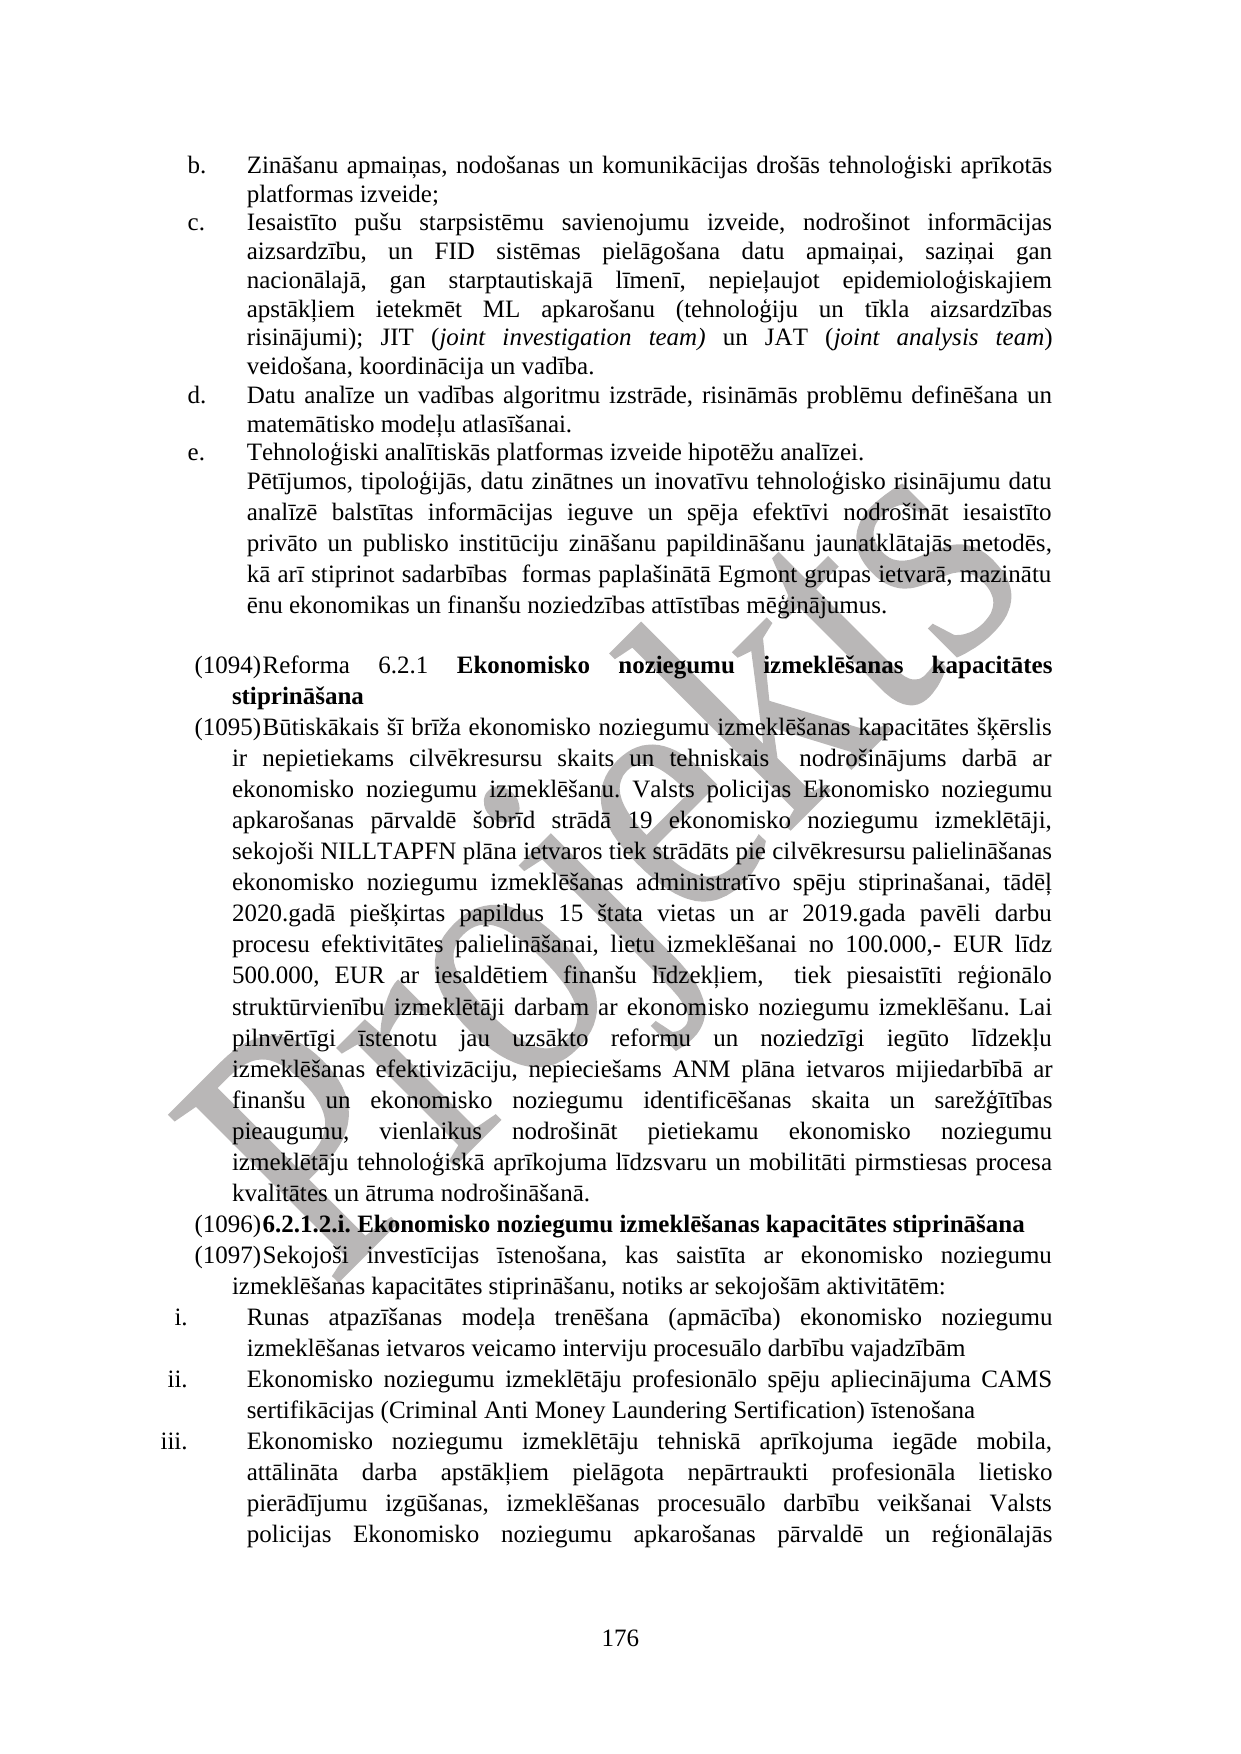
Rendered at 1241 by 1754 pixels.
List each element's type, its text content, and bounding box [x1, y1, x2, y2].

list Ekonomisko noziegumu izmeklētāju profesionālo spēju apliecinājuma CAMS sertifikācijas (Criminal Anti Money Laundering Sertification) īstenošana [187, 1364, 1053, 1424]
list Datu analīze un vadības algoritmu izstrāde, risināmās problēmu definēšana un matemātisko modeļu atlasīšanai. [187, 380, 1053, 437]
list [187, 1426, 1053, 1548]
list Runas atpazīšanas modeļa trenēšana (apmācība) ekonomisko noziegumu izmeklēšanas ietvaros veicamo interviju procesuālo darbību vajadzībām [187, 1302, 1053, 1362]
list Būtiskākais šī brīža ekonomisko noziegumu izmeklēšanas kapacitātes šķērslis ir nepietiekams cilvēkresursu skaits un tehniskais nodrošinājums darbā ar ekonomisko noziegumu izmeklēšanu. Valsts policijas Ekonomisko noziegumu apkarošanas pārvaldē šobrīd strādā 19 ekonomisko noziegumu izmeklētāji, sekojoši NILLTAPFN plāna ietvaros tiek strādāts pie cilvēkresursu palielināšanas ekonomisko noziegumu izmeklēšanas administratīvo spēju stiprinašanai, tādēļ 2020.gadā piešķirtas papildus 15 štata vietas un ar 2019.gada pavēli darbu procesu efektivitātes palielināšanai, lietu izmeklēšanai no 100.000,- EUR līdz 500.000, EUR ar iesaldētiem finanšu līdzekļiem, tiek piesaistīti reģionālo struktūrvienību izmeklētāji darbam ar ekonomisko noziegumu izmeklēšanu. Lai pilnvērtīgi īstenotu jau uzsākto reformu un noziedzīgi iegūto līdzekļu izmeklēšanas efektivizāciju, nepieciešams ANM plāna ietvaros mijiedarbībā ar finanšu un ekonomisko noziegumu identificēšanas skaita un sarežģītības pieaugumu, vienlaikus nodrošināt pietiekamu ekonomisko noziegumu izmeklētāju tehnoloģiskā aprīkojuma līdzsvaru un mobilitāti pirmstiesas procesa kvalitātes un ātruma nodrošināšanā. [194, 712, 1053, 1207]
list Tehnoloģiski analītiskās platformas izveide hipotēžu analīzei. [187, 437, 1053, 466]
list Zināšanu apmaiņas, nodošanas un komunikācijas drošās tehnoloģiski aprīkotās platformas izveide; [187, 150, 1053, 207]
list Iesaistīto pušu starpsistēmu savienojumu izveide, nodrošinot informācijas aizsardzību, un FID sistēmas pielāgošana datu apmaiņai, saziņai gan nacionālajā, gan starptautiskajā līmenī, nepieļaujot epidemioloģiskajiem apstākļiem ietekmēt ML apkarošanu (tehnoloģiju un tīkla aizsardzības risinājumi); JIT (joint investigation team) un JAT (joint analysis team) veidošana, koordinācija un vadība. [187, 207, 1053, 380]
list Reforma 6.2.1 Ekonomisko noziegumu izmeklēšanas kapacitātes stiprināšana [194, 650, 1053, 710]
list Pētījumos, tipoloģijās, datu zinātnes un inovatīvu tehnoloģisko risinājumu datu analīzē balstītas informācijas ieguve un spēja efektīvi nodrošināt iesaistīto privāto un publisko institūciju zināšanu papildināšanu jaunatklātajās metodēs, kā arī stiprinot sadarbības formas paplašinātā Egmont grupas ietvarā, mazinātu ēnu ekonomikas un finanšu noziedzības attīstības mēģinājumus. [247, 466, 1053, 619]
list 6.2.1.2.i. Ekonomisko noziegumu izmeklēšanas kapacitātes stiprināšana [194, 1209, 1053, 1238]
list Sekojoši investīcijas īstenošana, kas saistīta ar ekonomisko noziegumu izmeklēšanas kapacitātes stiprināšanu, notiks ar sekojošām aktivitātēm: [194, 1240, 1053, 1300]
